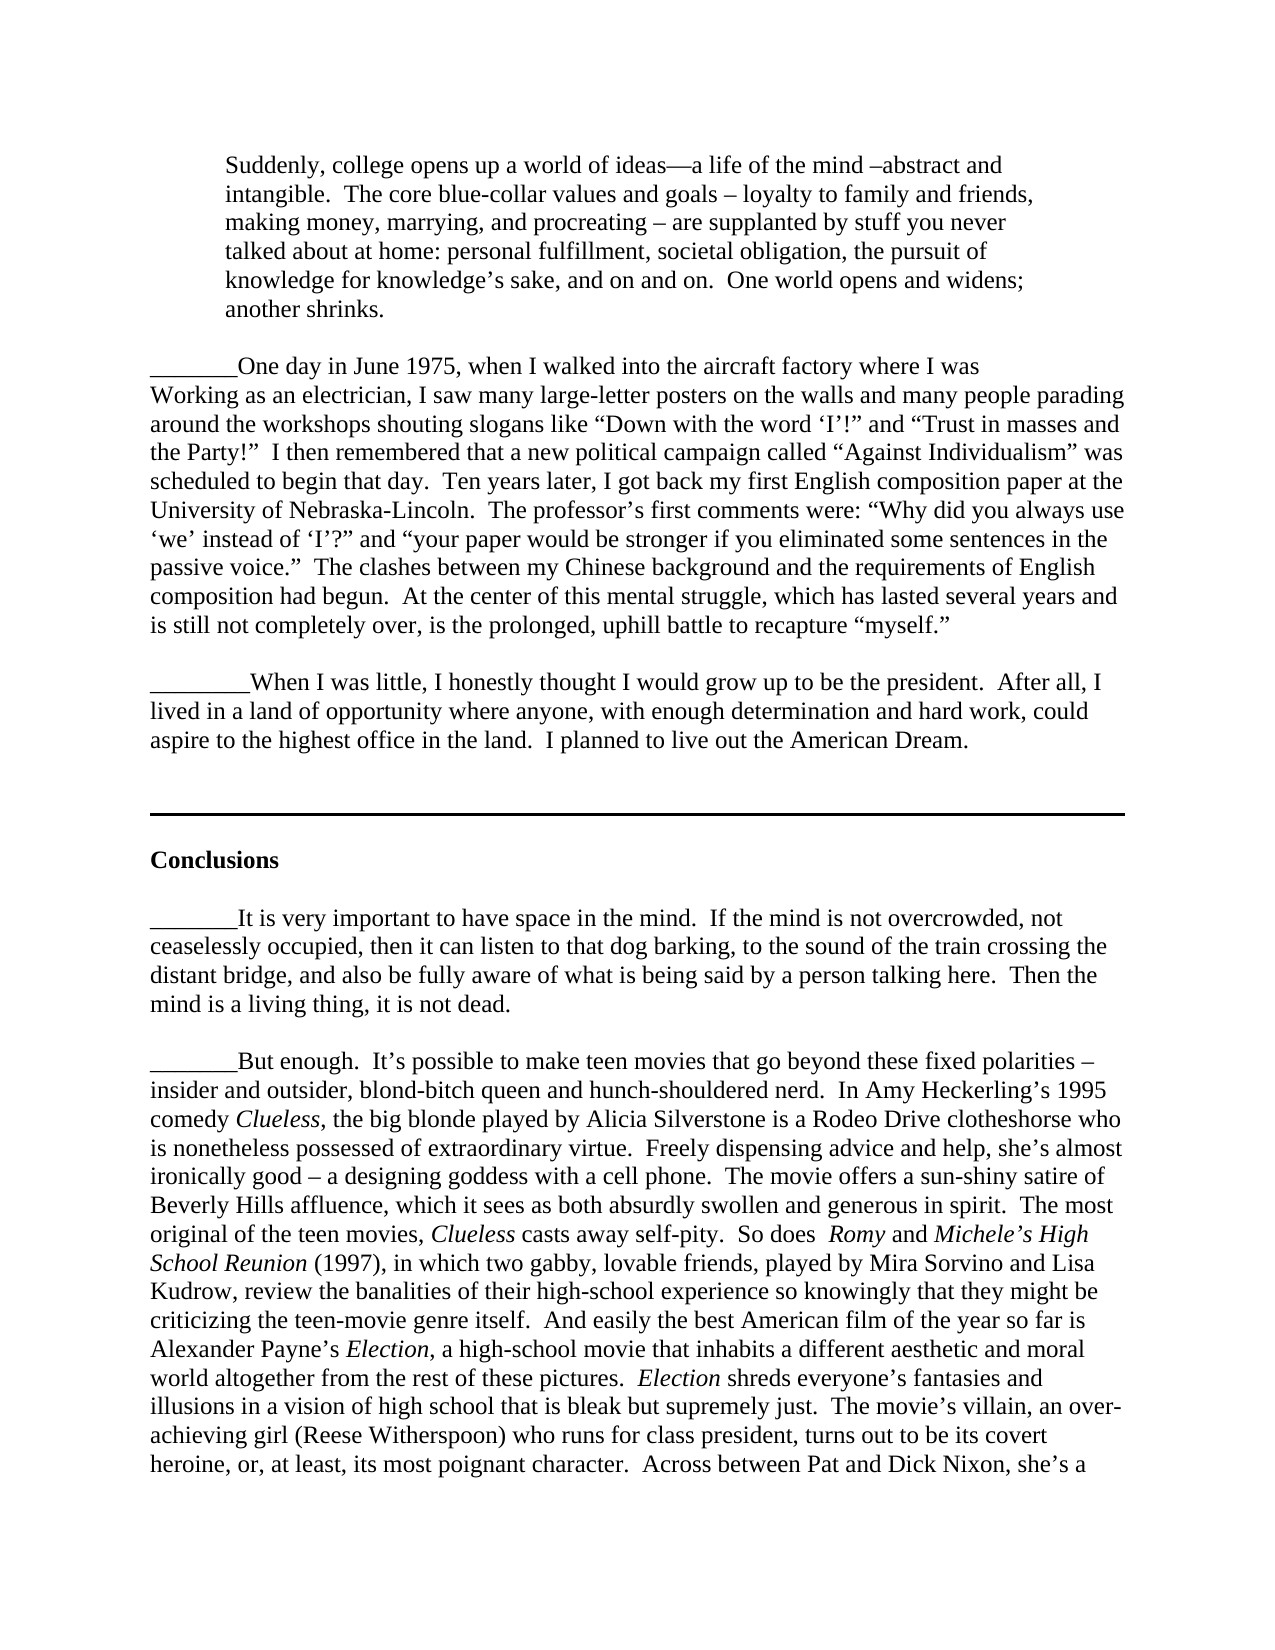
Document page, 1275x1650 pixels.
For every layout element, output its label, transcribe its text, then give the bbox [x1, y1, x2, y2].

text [225, 150, 1050, 322]
text ________When I was little, I honestly thought I would grow up to be the president. After all, I lived in a land of opportunity where anyone, with enough determination and hard work, could aspire to the highest office in the land. I planned to live out the American Dream. [150, 667, 1125, 754]
text Conclusions [150, 845, 1125, 874]
text _______One day in June 1975, when I walked into the aircraft factory where I was [150, 351, 1125, 380]
text _______It is very important to have space in the mind. If the mind is not overcrowded, not ceaselessly occupied, then it can listen to that dog barking, to the sound of the train crossing the distant bridge, and also be fully aware of what is being said by a person talking here. Then the mind is a living thing, it is not dead. [150, 903, 1125, 1018]
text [150, 1046, 1125, 1478]
text Working as an electrician, I saw many large-letter posters on the walls and many people parading around the workshops shouting slogans like “Down with the word ‘I’!” and “Trust in masses and the Party!” I then remembered that a new political campaign called “Against Individualism” was scheduled to begin that day. Ten years later, I got back my first English composition paper at the University of Nebraska-Lincoln. The professor’s first comments were: “Why did you always use ‘we’ instead of ‘I’?” and “your paper would be stronger if you eliminated some sentences in the passive voice.” The clashes between my Chinese background and the requirements of English composition had begun. At the center of this mental struggle, which has lasted several years and is still not completely over, is the prolonged, uphill battle to recapture “myself.” [150, 380, 1125, 639]
